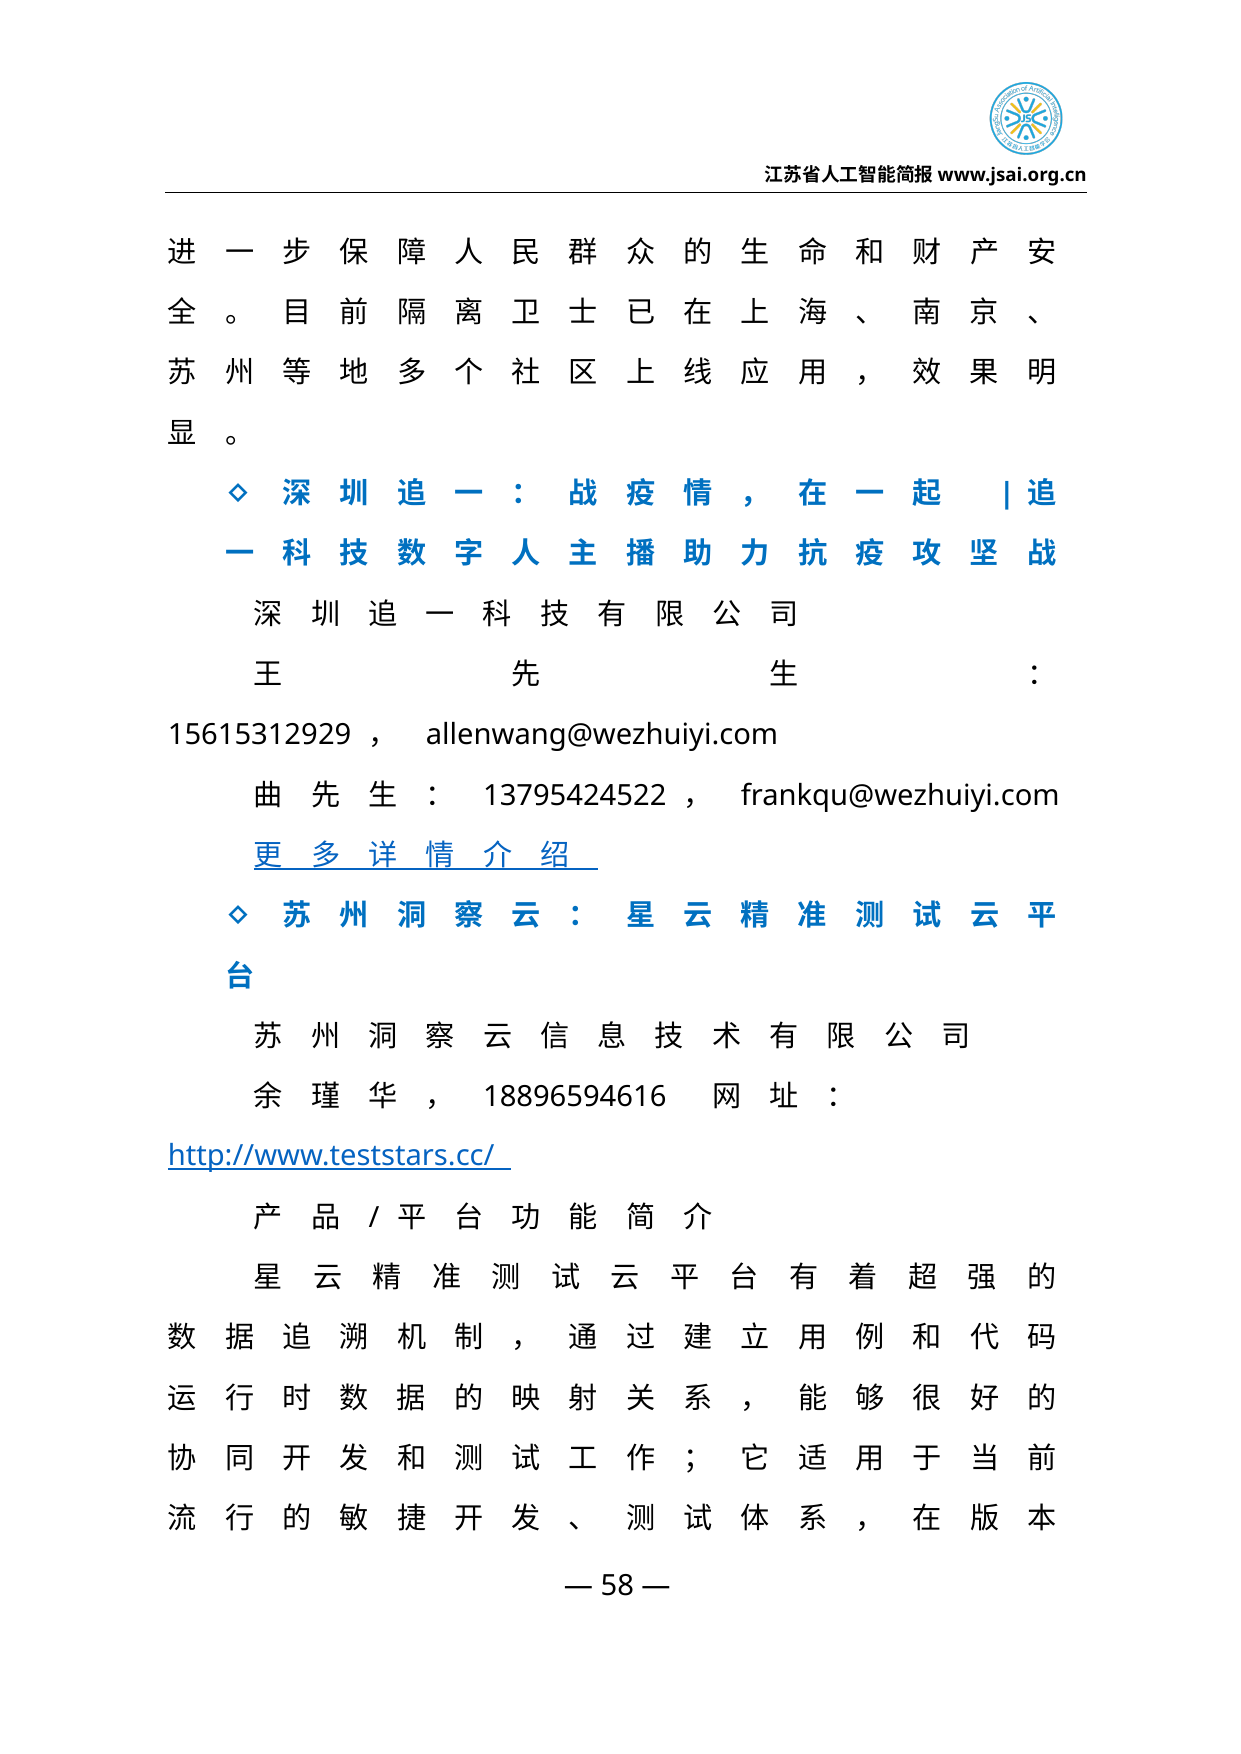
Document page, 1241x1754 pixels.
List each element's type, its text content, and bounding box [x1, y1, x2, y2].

text 产品/平台功能简介 [168, 1184, 1084, 1245]
subtitle 深圳追一：战疫情，在一起 | 追一科技数字人主播助力抗疫攻坚战 [211, 461, 1084, 581]
text 更多详情介绍 [168, 822, 1084, 883]
text 深圳追一科技有限公司 [168, 581, 1084, 642]
subtitle 苏州洞察云：星云精准测试云平台 [211, 883, 1084, 1003]
picture [989, 81, 1063, 155]
text 余瑾华，18896594616 网址：http://www.teststars.cc/ [168, 1064, 1084, 1184]
text 苏州洞察云信息技术有限公司 [168, 1003, 1084, 1064]
text 曲先生：13795424522，frankqu@wezhuiyi.com [168, 762, 1084, 822]
text 王先生：15615312929，allenwang@wezhuiyi.com [168, 642, 1084, 762]
text 星云精准测试云平台有着超强的数据追溯机制，通过建立用例和代码运行时数据的映射关系，能够很好的协同开发和测试工作；它适用于当前流行的敏捷开发、测试体系，在版本迭代中，能够准确的计算出由于版本迭代影响和波及的测试用例，快速给出测试复杂度报告并且确定测试范围优先级，极大减少上线风险。 [168, 1245, 1084, 1546]
